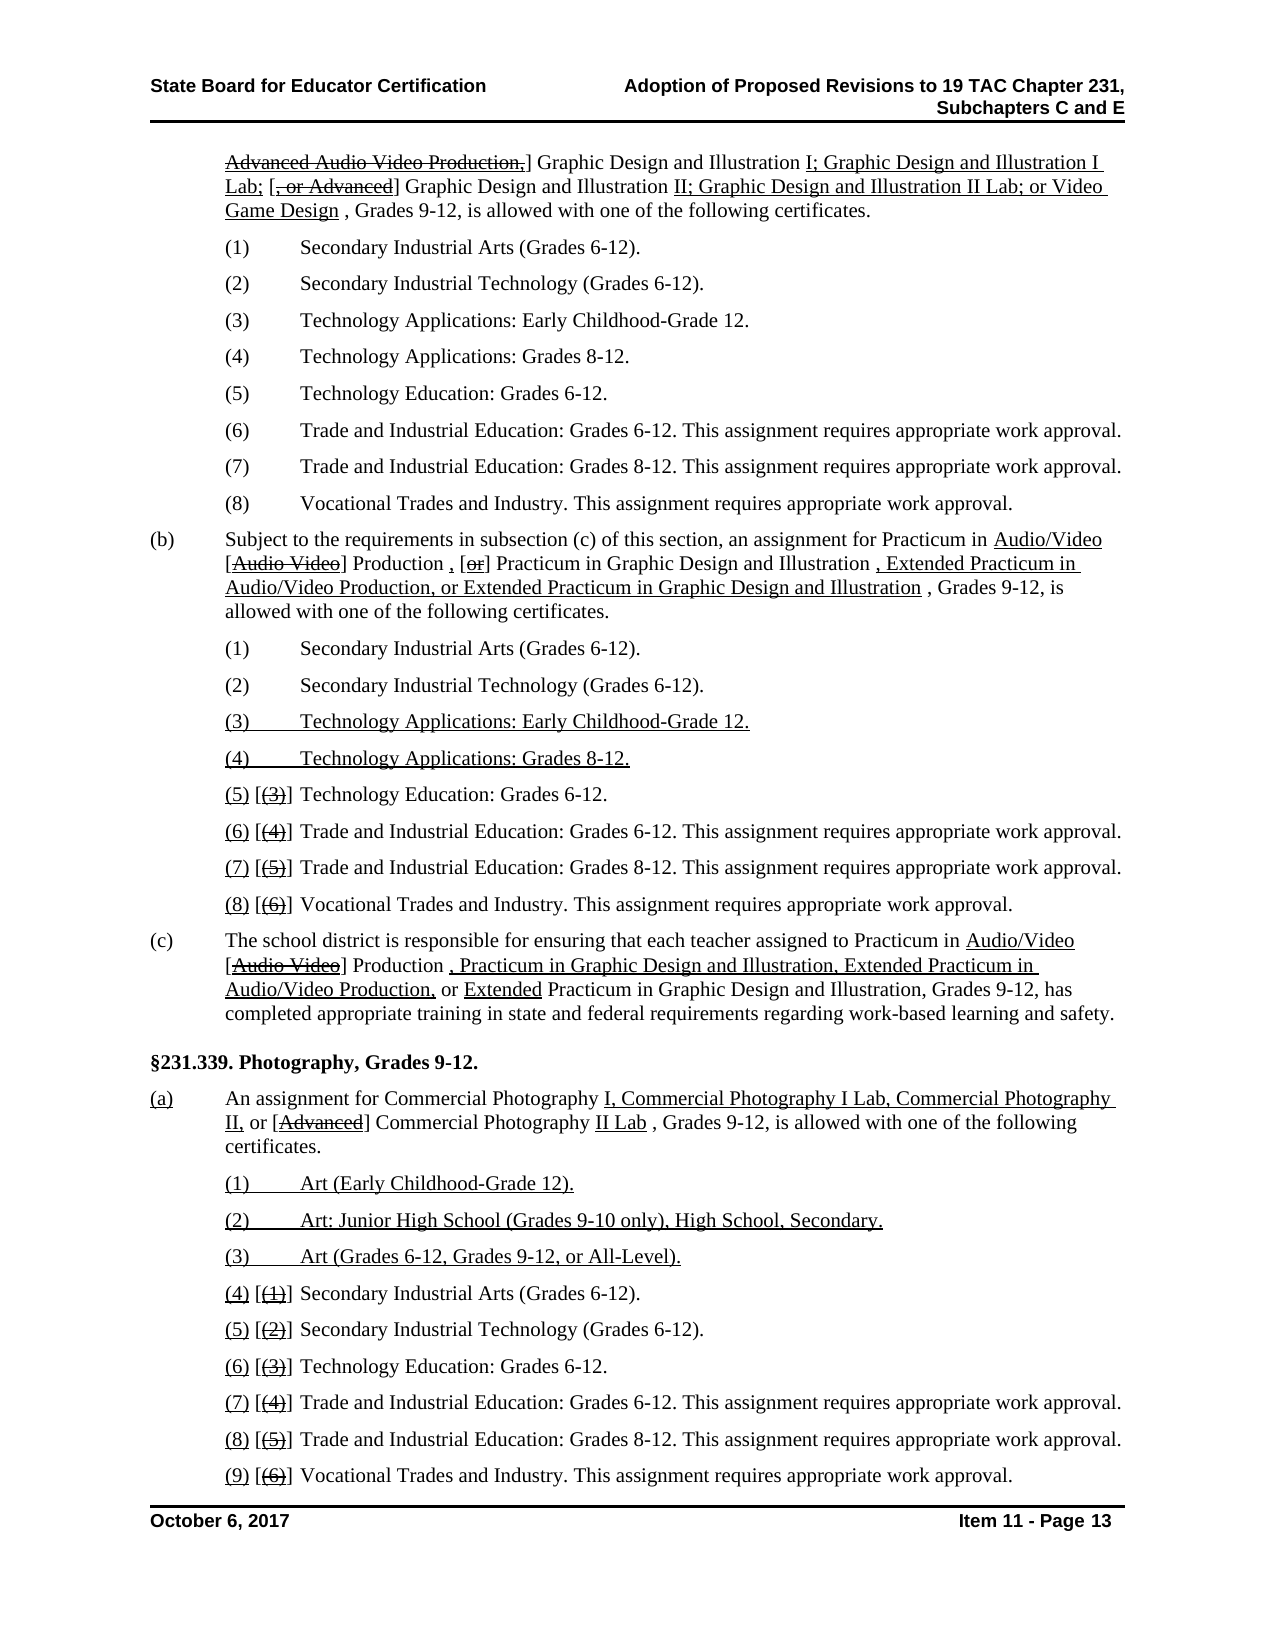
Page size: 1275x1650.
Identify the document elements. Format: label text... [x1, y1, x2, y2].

text (3) Art (Grades 6-12, Grades 9-12, or All-Level). [225, 1244, 1125, 1268]
text (1) Secondary Industrial Arts (Grades 6-12). [225, 235, 1125, 259]
text (1) Art (Early Childhood-Grade 12). [225, 1171, 1125, 1195]
text (7) Trade and Industrial Education: Grades 8-12. This assignment requires appropriate work approval. [225, 454, 1125, 478]
text (a) An assignment for Commercial Photography I, Commercial Photography I Lab, Commercial Photography II, or [Advanced] Commercial Photography II Lab , Grades 9-12, is allowed with one of the following certificates. [150, 1086, 1125, 1158]
text (9) [(6)] Vocational Trades and Industry. This assignment requires appropriate work approval. [225, 1463, 1125, 1487]
text (c) The school district is responsible for ensuring that each teacher assigned to Practicum in Audio/Video [Audio Video] Production , Practicum in Graphic Design and Illustration, Extended Practicum in Audio/Video Production, or Extended Practicum in Graphic Design and Illustration, Grades 9-12, has completed appropriate training in state and federal requirements regarding work-based learning and safety. [150, 928, 1125, 1025]
text (b) Subject to the requirements in subsection (c) of this section, an assignment for Practicum in Audio/Video [Audio Video] Production , [or] Practicum in Graphic Design and Illustration , Extended Practicum in Audio/Video Production, or Extended Practicum in Graphic Design and Illustration , Grades 9-12, is allowed with one of the following certificates. [150, 527, 1125, 623]
text (6) Trade and Industrial Education: Grades 6-12. This assignment requires appropriate work approval. [225, 417, 1125, 442]
text (5) [(3)] Technology Education: Grades 6-12. [225, 782, 1125, 806]
text (5) [(2)] Secondary Industrial Technology (Grades 6-12). [225, 1317, 1125, 1341]
text (1) Secondary Industrial Arts (Grades 6-12). [225, 636, 1125, 660]
text (3) Technology Applications: Early Childhood-Grade 12. [225, 709, 1125, 733]
text (5) Technology Education: Grades 6-12. [225, 381, 1125, 405]
text (4) [(1)] Secondary Industrial Arts (Grades 6-12). [225, 1281, 1125, 1305]
text (3) Technology Applications: Early Childhood-Grade 12. [225, 308, 1125, 332]
text §231.339. Photography, Grades 9-12. [150, 1050, 1125, 1074]
text (4) Technology Applications: Grades 8-12. [225, 746, 1125, 770]
text (2) Secondary Industrial Technology (Grades 6-12). [225, 672, 1125, 697]
text (6) [(4)] Trade and Industrial Education: Grades 6-12. This assignment requires appropriate work approval. [225, 819, 1125, 843]
text (4) Technology Applications: Grades 8-12. [225, 344, 1125, 368]
text (8) [(5)] Trade and Industrial Education: Grades 8-12. This assignment requires appropriate work approval. [225, 1427, 1125, 1451]
text (6) [(3)] Technology Education: Grades 6-12. [225, 1354, 1125, 1378]
text (7) [(4)] Trade and Industrial Education: Grades 6-12. This assignment requires appropriate work approval. [225, 1390, 1125, 1414]
text (8) [(6)] Vocational Trades and Industry. This assignment requires appropriate work approval. [225, 892, 1125, 916]
text (7) [(5)] Trade and Industrial Education: Grades 8-12. This assignment requires appropriate work approval. [225, 855, 1125, 879]
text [150, 150, 1125, 222]
text (2) Art: Junior High School (Grades 9-10 only), High School, Secondary. [225, 1207, 1125, 1232]
text (2) Secondary Industrial Technology (Grades 6-12). [225, 271, 1125, 295]
text (8) Vocational Trades and Industry. This assignment requires appropriate work approval. [225, 491, 1125, 515]
